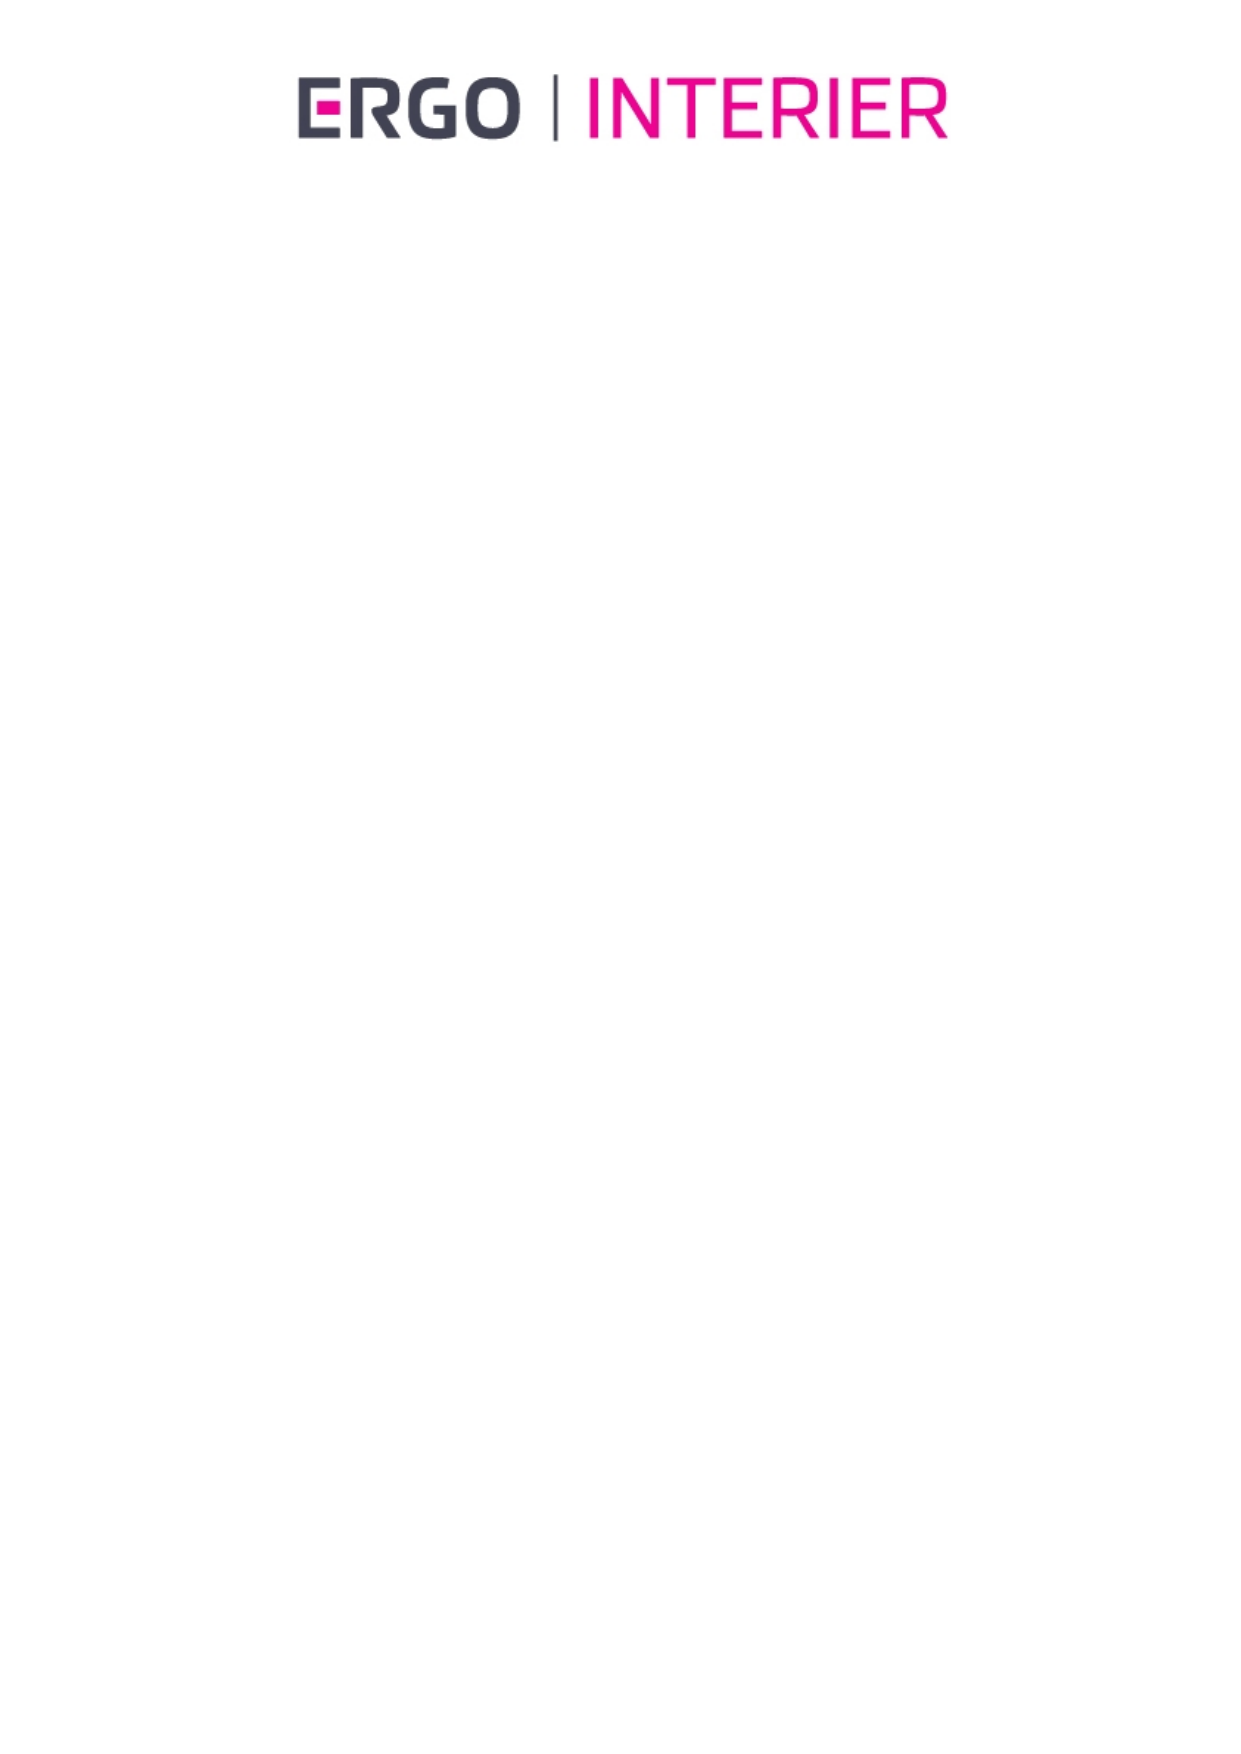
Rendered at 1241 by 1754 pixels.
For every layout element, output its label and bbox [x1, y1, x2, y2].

picture [289, 73, 952, 148]
